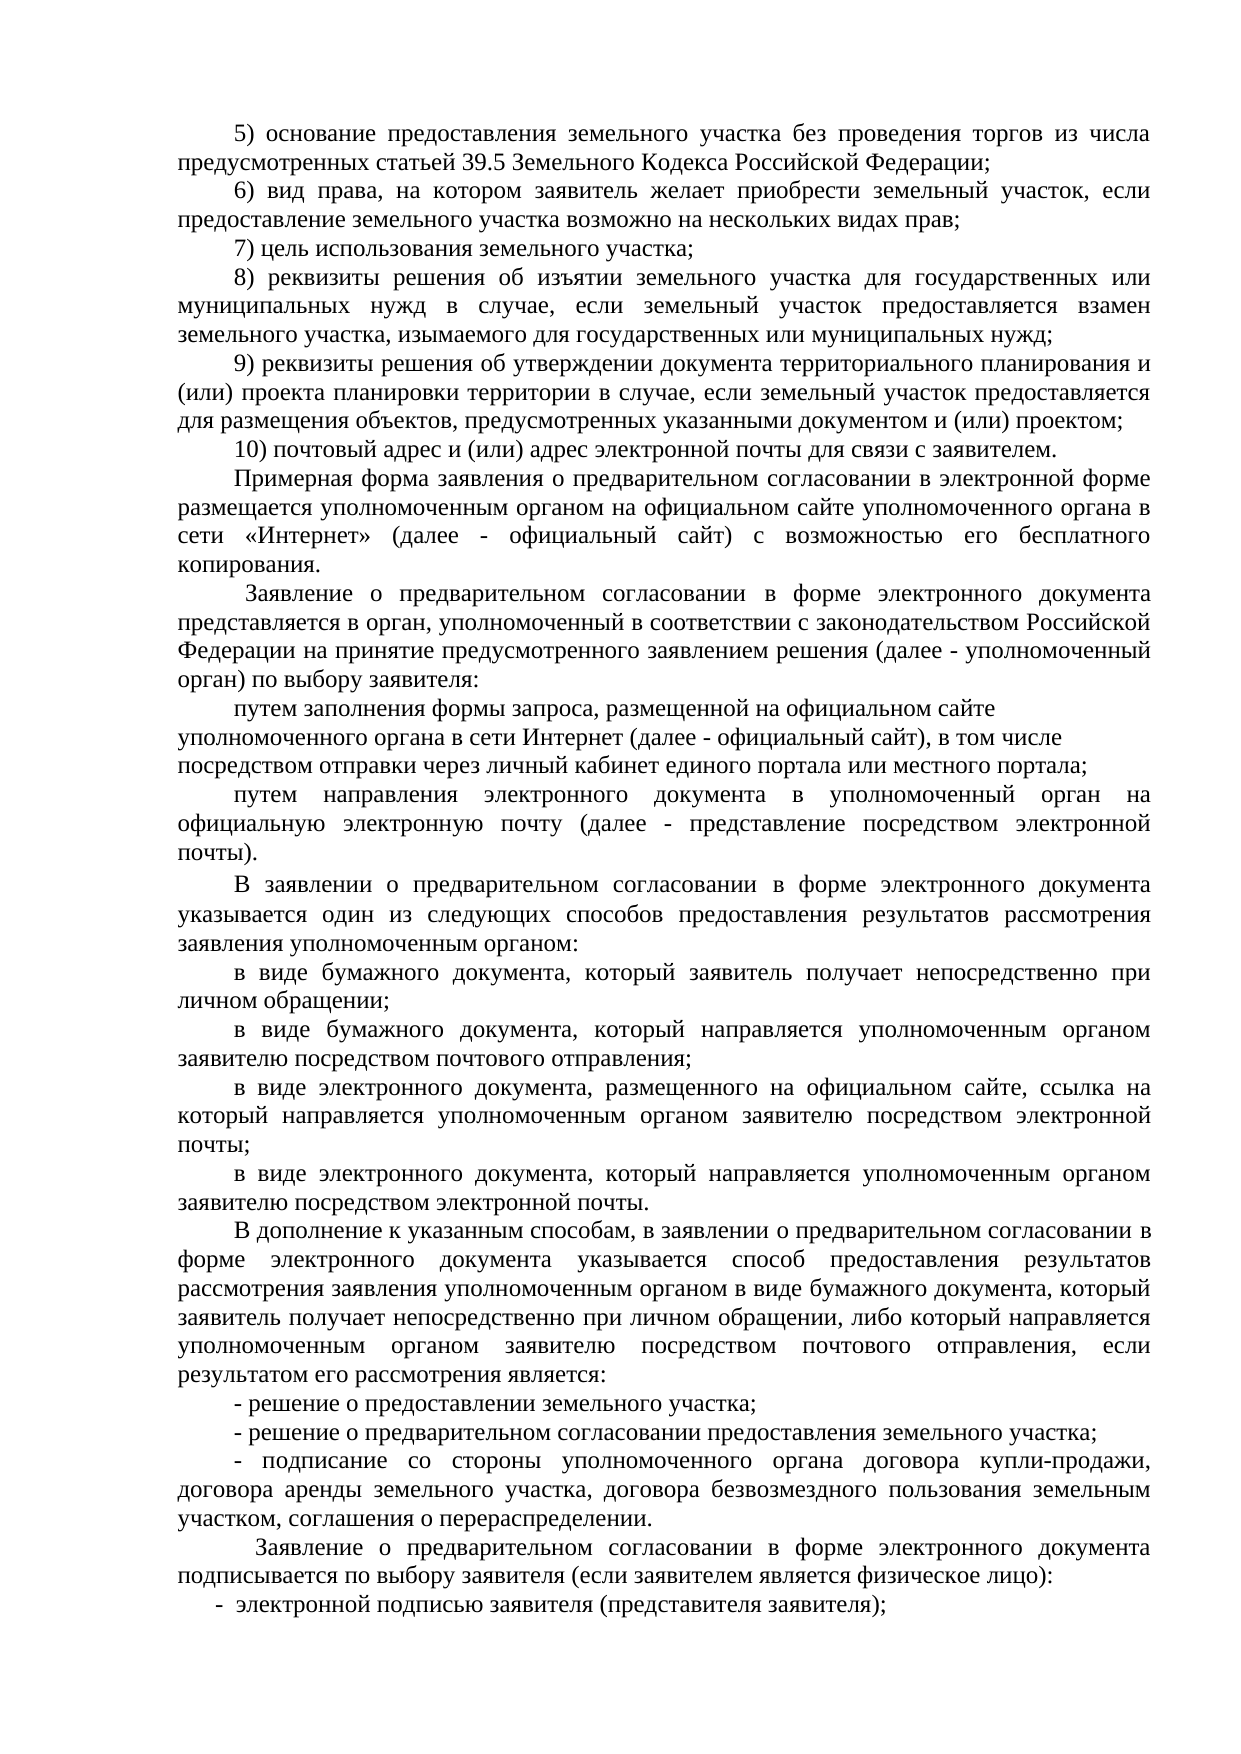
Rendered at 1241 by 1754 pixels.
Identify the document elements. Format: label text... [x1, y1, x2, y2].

text Примерная форма заявления о предварительном согласовании в электронной форме размещается уполномоченным органом на официальном сайте уполномоченного органа в сети «Интернет» (далее - официальный сайт) с возможностью его бесплатного копирования. [177, 463, 1152, 578]
text 7) цель использования земельного участка; [177, 233, 1152, 262]
text - решение о предоставлении земельного участка; [177, 1388, 1152, 1417]
text путем направления электронного документа в уполномоченный орган на официальную электронную почту (далее - представление посредством электронной почты). В заявлении о предварительном согласовании в форме электронного документа указывается один из следующих способов предоставления результатов рассмотрения заявления уполномоченным органом: [177, 779, 1152, 957]
text в виде электронного документа, размещенного на официальном сайте, ссылка на который направляется уполномоченным органом заявителю посредством электронной почты; [177, 1072, 1152, 1158]
text в виде электронного документа, который направляется уполномоченным органом заявителю посредством электронной почты. [177, 1158, 1152, 1215]
text 5) основание предоставления земельного участка без проведения торгов из числа предусмотренных статьей 39.5 Земельного Кодекса Российской Федерации; [177, 118, 1152, 176]
text - электронной подписью заявителя (представителя заявителя); [177, 1589, 1152, 1618]
text в виде бумажного документа, который заявитель получает непосредственно при личном обращении; [177, 957, 1152, 1014]
text 10) почтовый адрес и (или) адрес электронной почты для связи с заявителем. [177, 434, 1152, 463]
text 6) вид права, на котором заявитель желает приобрести земельный участок, если предоставление земельного участка возможно на нескольких видах прав; [177, 176, 1152, 233]
text в виде бумажного документа, который направляется уполномоченным органом заявителю посредством почтового отправления; [177, 1014, 1152, 1072]
text 9) реквизиты решения об утверждении документа территориального планирования и (или) проекта планировки территории в случае, если земельный участок предоставляется для размещения объектов, предусмотренных указанными документом и (или) проектом; [177, 348, 1152, 434]
text 8) реквизиты решения об изъятии земельного участка для государственных или муниципальных нужд в случае, если земельный участок предоставляется взамен земельного участка, изымаемого для государственных или муниципальных нужд; [177, 262, 1152, 348]
text В дополнение к указанным способам, в заявлении о предварительном согласовании в форме электронного документа указывается способ предоставления результатов рассмотрения заявления уполномоченным органом в виде бумажного документа, который заявитель получает непосредственно при личном обращении, либо который направляется уполномоченным органом заявителю посредством почтового отправления, если результатом его рассмотрения является: [177, 1215, 1152, 1388]
text - подписание со стороны уполномоченного органа договора купли-продажи, договора аренды земельного участка, договора безвозмездного пользования земельным участком, соглашения о перераспределении. [177, 1445, 1152, 1532]
text - решение о предварительном согласовании предоставления земельного участка; [177, 1417, 1152, 1445]
text путем заполнения формы запроса, размещенной на официальном сайте уполномоченного органа в сети Интернет (далее - официальный сайт), в том числе посредством отправки через личный кабинет единого портала или местного портала; [177, 693, 1152, 779]
text Заявление о предварительном согласовании в форме электронного документа представляется в орган, уполномоченный в соответствии с законодательством Российской Федерации на принятие предусмотренного заявлением решения (далее - уполномоченный орган) по выбору заявителя: [177, 578, 1152, 693]
text Заявление о предварительном согласовании в форме электронного документа подписывается по выбору заявителя (если заявителем является физическое лицо): [177, 1532, 1152, 1589]
